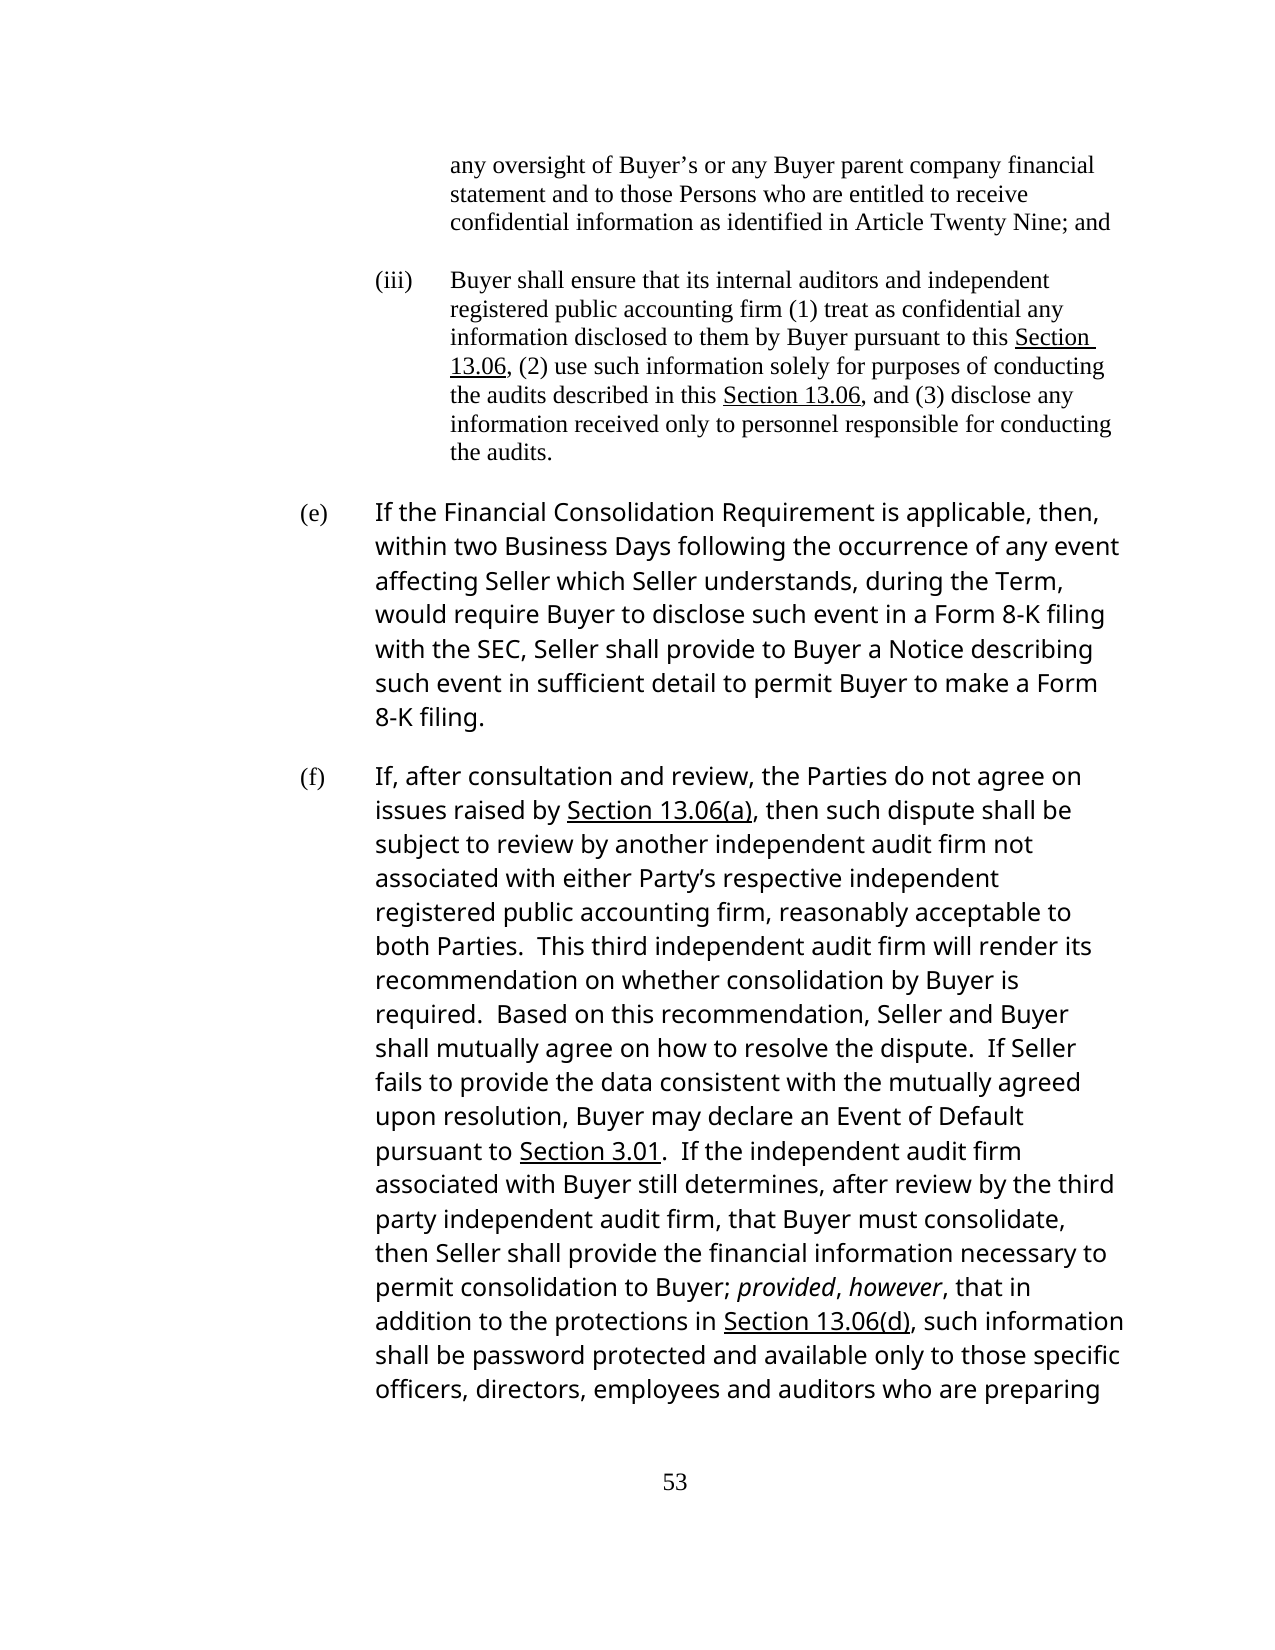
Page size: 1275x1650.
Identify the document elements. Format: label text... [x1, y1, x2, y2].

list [300, 758, 1125, 1406]
list If the Financial Consolidation Requirement is applicable, then, within two Business Days following the occurrence of any event affecting Seller which Seller understands, during the Term, would require Buyer to disclose such event in a Form 8-K filing with the SEC, Seller shall provide to Buyer a Notice describing such event in sufficient detail to permit Buyer to make a Form 8-K filing. [300, 495, 1125, 733]
list Buyer shall ensure that its internal auditors and independent registered public accounting firm (1) treat as confidential any information disclosed to them by Buyer pursuant to this Section 13.06, (2) use such information solely for purposes of conducting the audits described in this Section 13.06, and (3) disclose any information received only to personnel responsible for conducting the audits. [375, 265, 1125, 466]
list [375, 150, 1125, 236]
